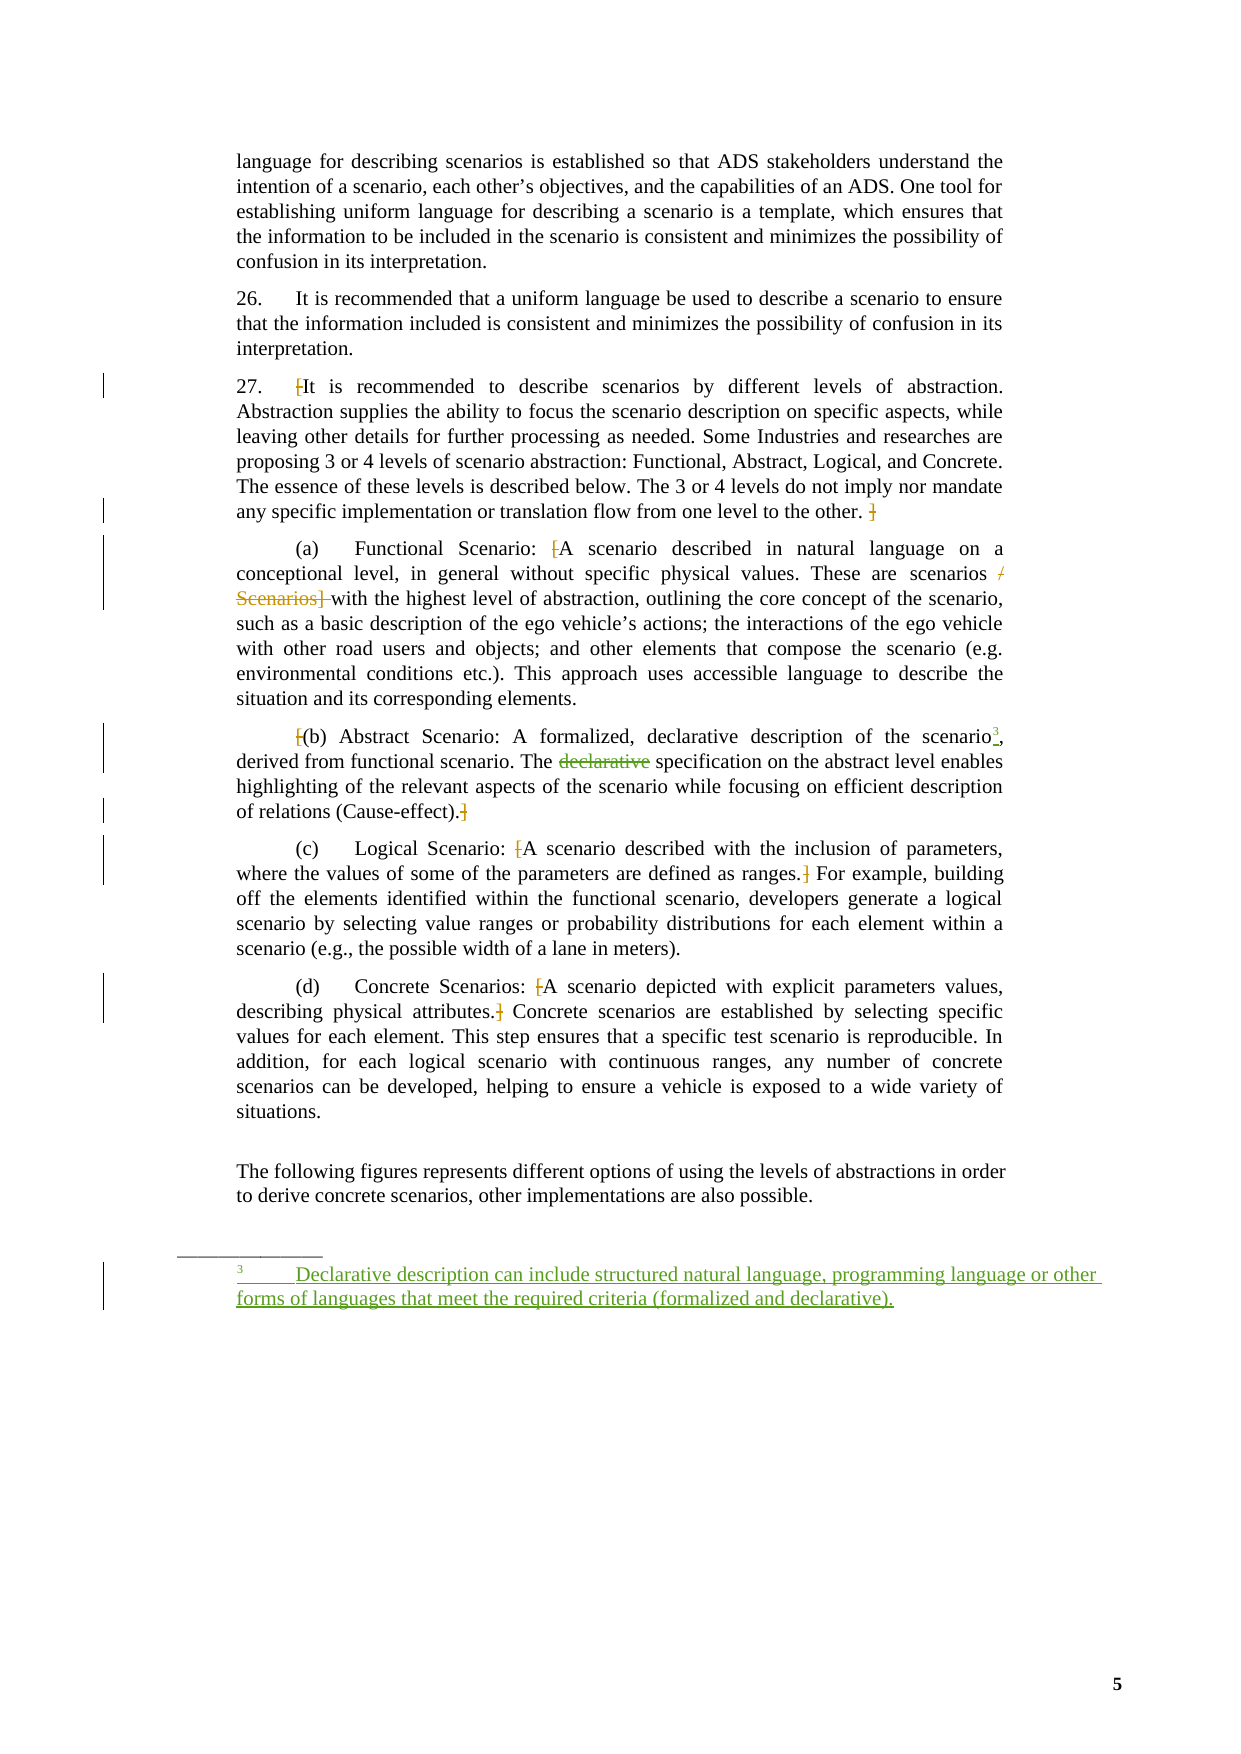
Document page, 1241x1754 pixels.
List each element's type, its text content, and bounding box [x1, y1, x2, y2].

text (d) Concrete Scenarios: A scenario depicted with explicit parameters values, describing physical attributes. Concrete scenarios are established by selecting specific values for each element. This step ensures that a specific test scenario is reproducible. In addition, for each logical scenario with continuous ranges, any number of concrete scenarios can be developed, helping to ensure a vehicle is exposed to a wide variety of situations. [236, 973, 1004, 1123]
text (a) Functional Scenario: A scenario described in natural language on a conceptional level, in general without specific physical values. These are scenarios with the highest level of abstraction, outlining the core concept of the scenario, such as a basic description of the ego vehicle’s actions; the interactions of the ego vehicle with other road users and objects; and other elements that compose the scenario (e.g. environmental conditions etc.). This approach uses accessible language to describe the situation and its corresponding elements. [236, 535, 1004, 710]
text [236, 148, 1004, 273]
text (b) Abstract Scenario: A formalized, declarative description of the scenario, derived from functional scenario. The specification on the abstract level enables highlighting of the relevant aspects of the scenario while focusing on efficient description of relations (Cause-effect). [236, 723, 1004, 823]
text The following figures represents different options of using the levels of abstractions in order [118, 1159, 1122, 1183]
text (c) Logical Scenario: A scenario described with the inclusion of parameters, where the values of some of the parameters are defined as ranges. For example, building off the elements identified within the functional scenario, developers generate a logical scenario by selecting value ranges or probability distributions for each element within a scenario (e.g., the possible width of a lane in meters). [236, 835, 1004, 960]
text to derive concrete scenarios, other implementations are also possible. [177, 1183, 1122, 1207]
text 26. It is recommended that a uniform language be used to describe a scenario to ensure that the information included is consistent and minimizes the possibility of confusion in its interpretation. [236, 285, 1004, 360]
text ＿＿＿＿＿＿＿ [118, 1231, 1122, 1262]
text 27. It is recommended to describe scenarios by different levels of abstraction. Abstraction supplies the ability to focus the scenario description on specific aspects, while leaving other details for further processing as needed. Some Industries and researches are proposing 3 or 4 levels of scenario abstraction: Functional, Abstract, Logical, and Concrete. The essence of these levels is described below. The 3 or 4 levels do not imply nor mandate any specific implementation or translation flow from one level to the other. [236, 373, 1004, 523]
